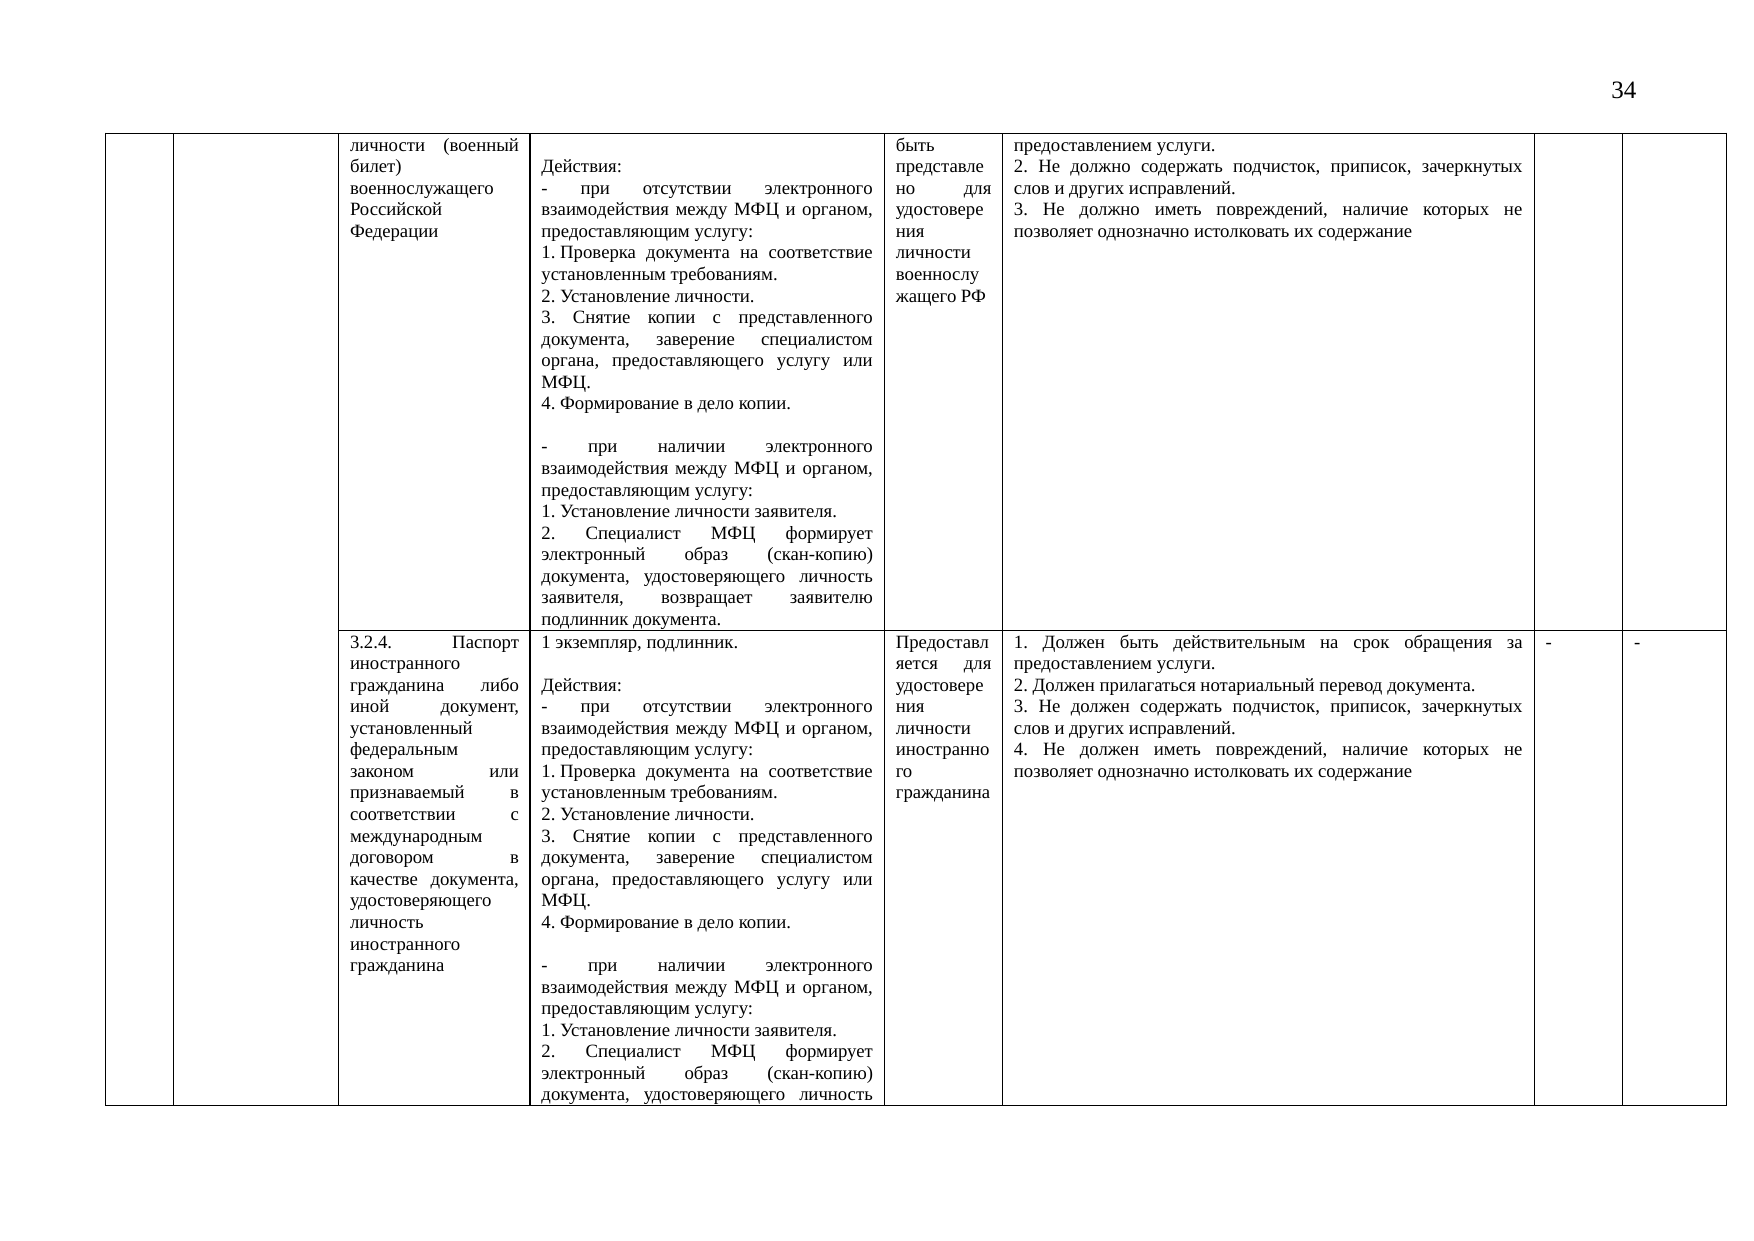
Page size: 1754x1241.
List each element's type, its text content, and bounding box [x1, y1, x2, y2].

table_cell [339, 631, 529, 1105]
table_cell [339, 134, 529, 629]
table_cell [531, 631, 884, 1105]
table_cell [885, 134, 1002, 629]
table_cell - [1623, 134, 1726, 629]
table_cell - [1535, 631, 1622, 1105]
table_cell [1003, 134, 1534, 629]
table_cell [885, 631, 1002, 1105]
table_cell - [1535, 134, 1622, 629]
table_cell - [1623, 631, 1726, 1105]
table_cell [1003, 631, 1534, 1105]
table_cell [531, 134, 884, 629]
